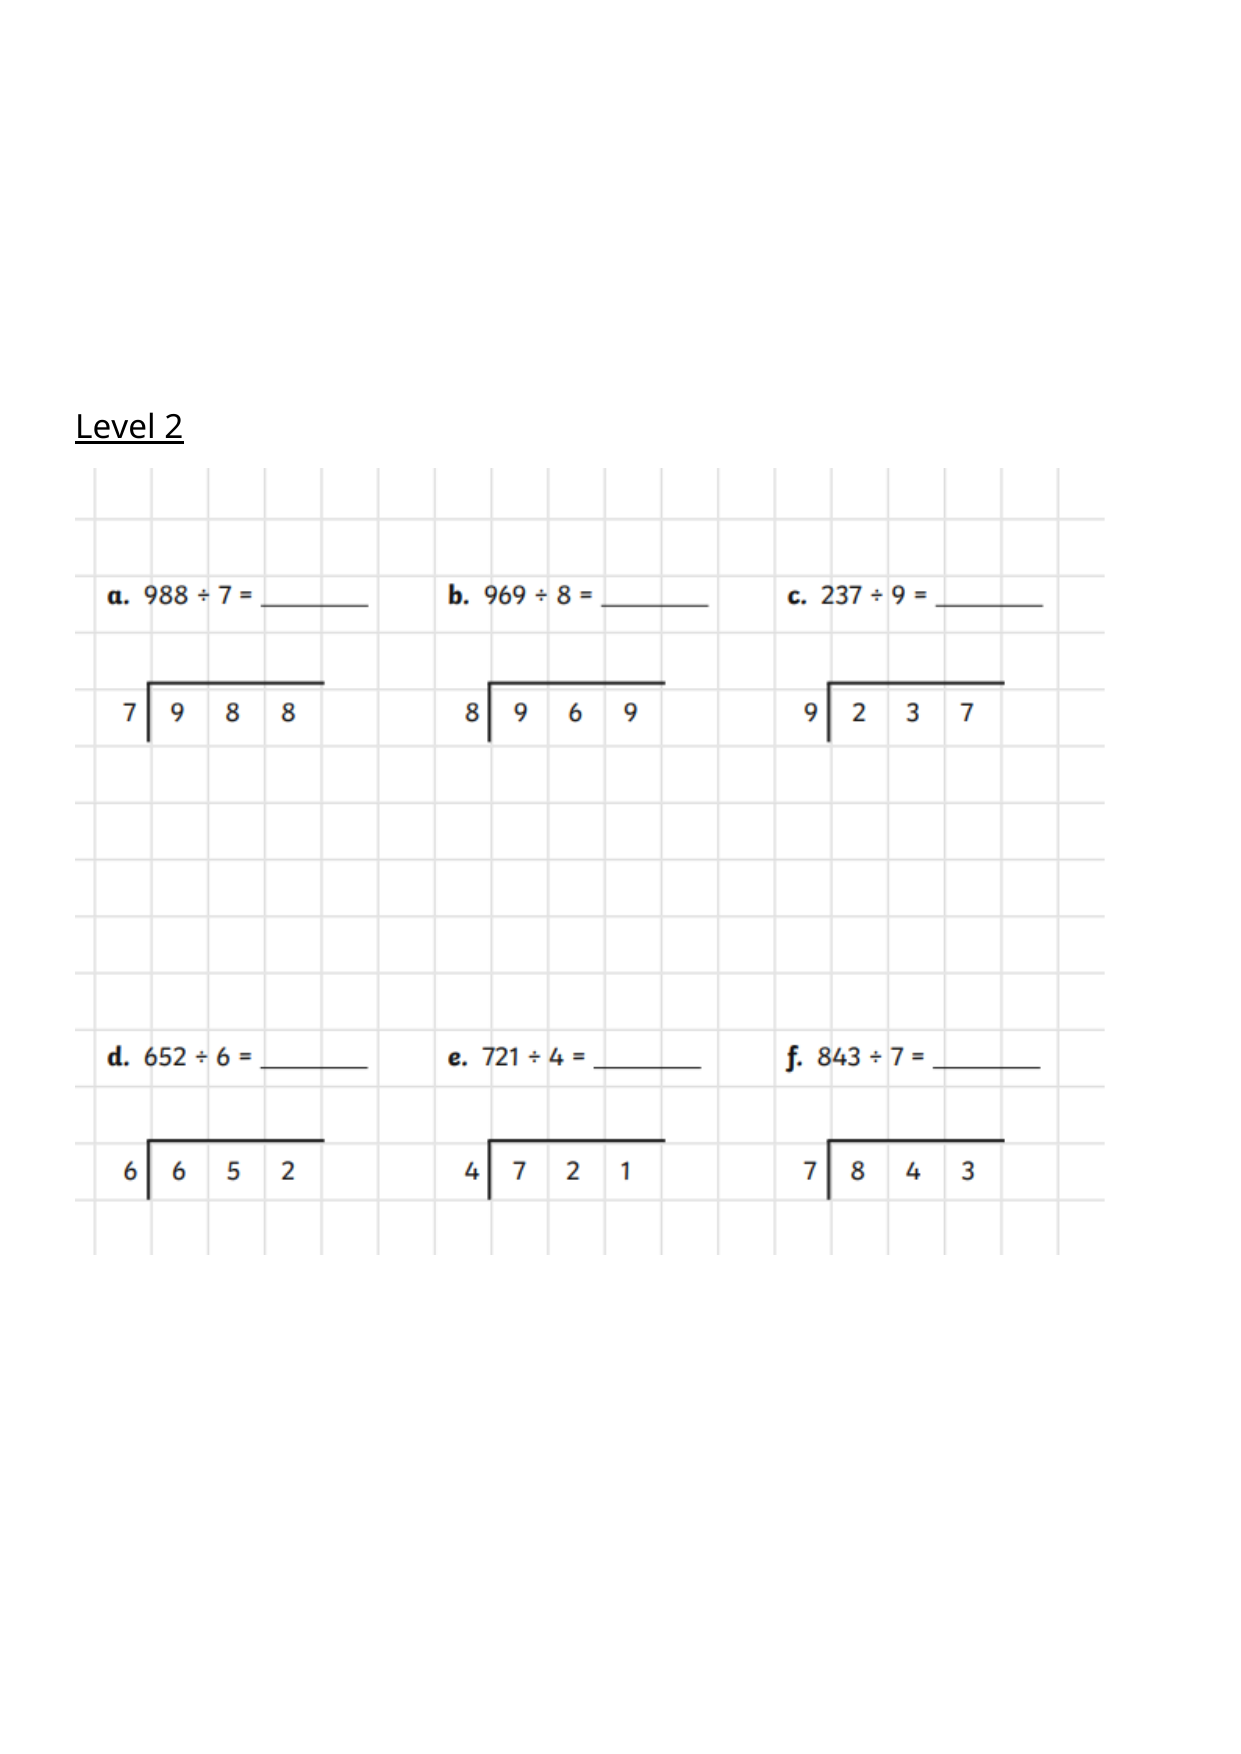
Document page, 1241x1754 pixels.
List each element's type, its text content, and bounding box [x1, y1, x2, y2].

text Level 2 [75, 403, 1165, 448]
picture [75, 468, 1105, 1255]
